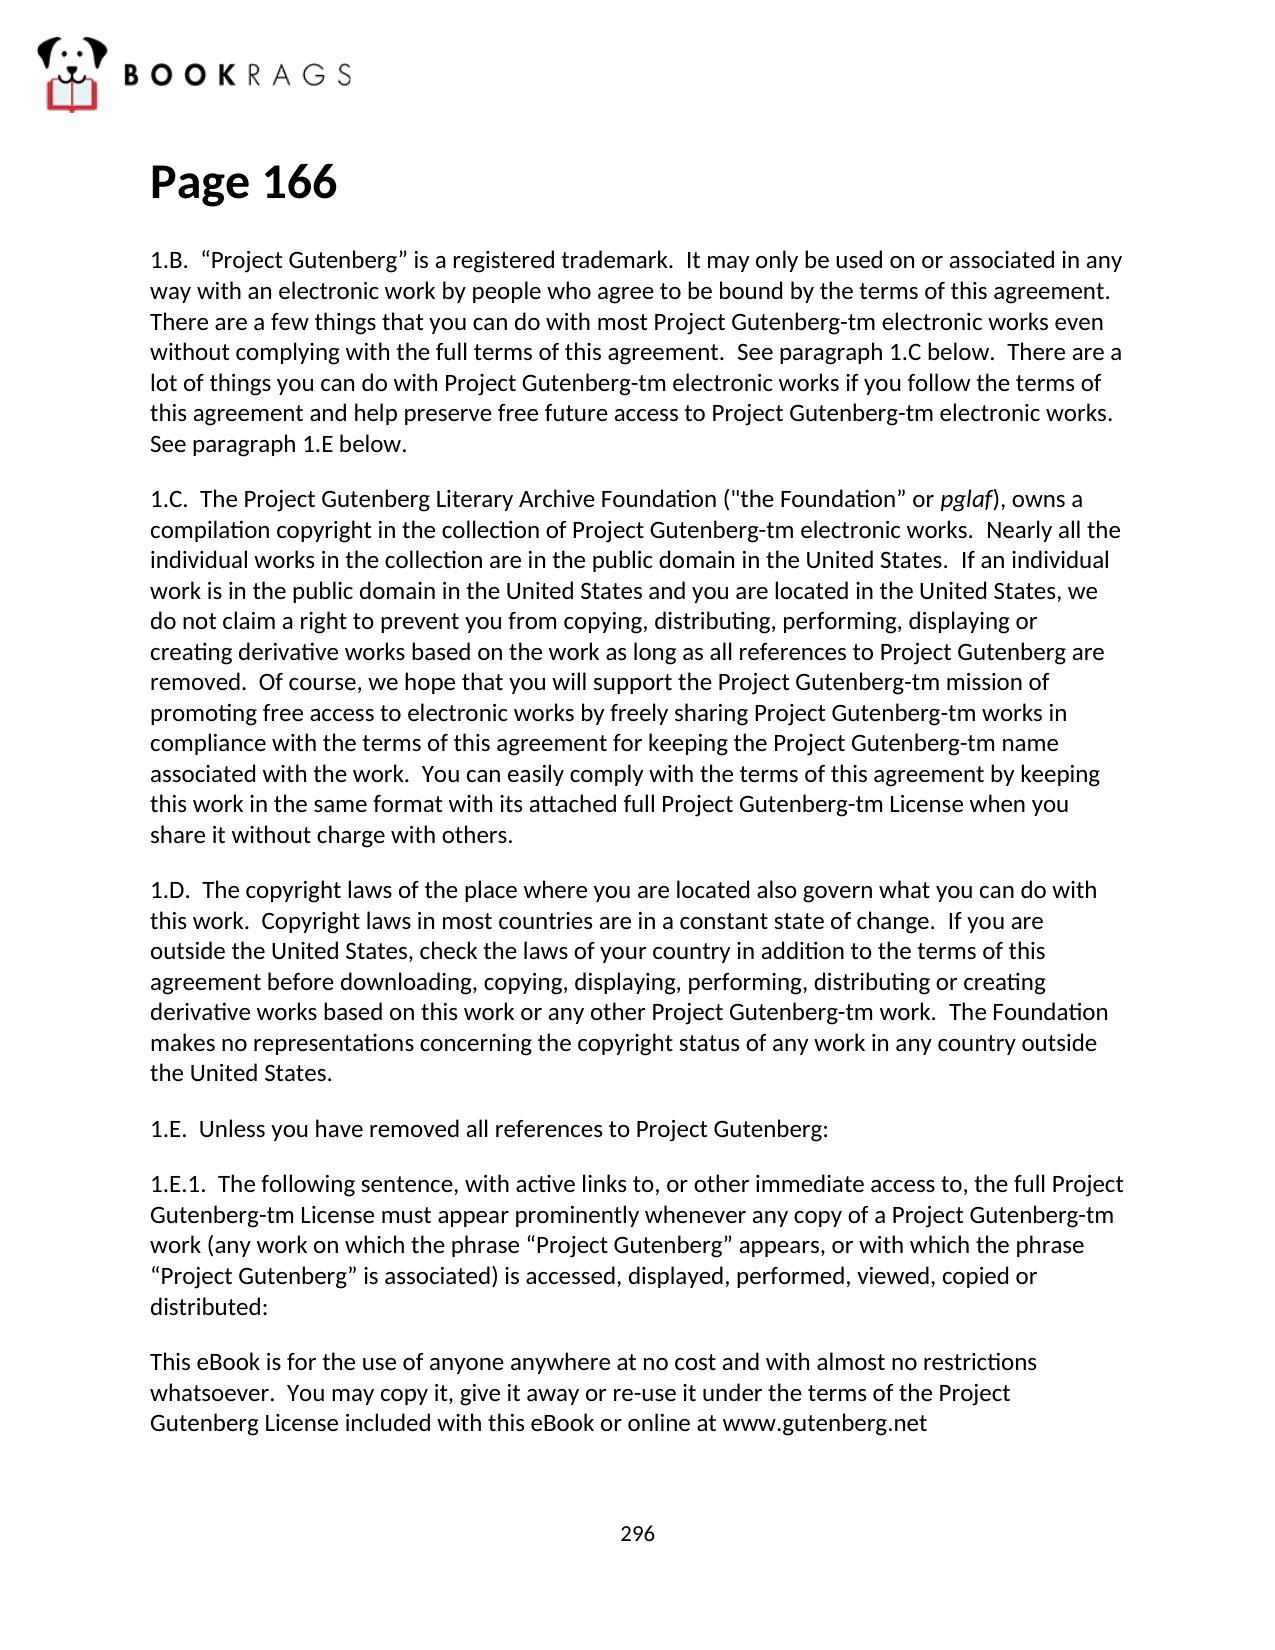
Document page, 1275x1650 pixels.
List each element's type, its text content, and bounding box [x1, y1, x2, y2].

text Page 166 [150, 150, 1125, 211]
text 1.B. “Project Gutenberg” is a registered trademark. It may only be used on or associated in any way with an electronic work by people who agree to be bound by the terms of this agreement. There are a few things that you can do with most Project Gutenberg-tm electronic works even without complying with the full terms of this agreement. See paragraph 1.C below. There are a lot of things you can do with Project Gutenberg-tm electronic works if you follow the terms of this agreement and help preserve free future access to Project Gutenberg-tm electronic works. See paragraph 1.E below. [150, 244, 1125, 458]
text 1.C. The Project Gutenberg Literary Archive Foundation ("the Foundation” or pglaf), owns a compilation copyright in the collection of Project Gutenberg-tm electronic works. Nearly all the individual works in the collection are in the public domain in the United States. If an individual work is in the public domain in the United States and you are located in the United States, we do not claim a right to prevent you from copying, distributing, performing, displaying or creating derivative works based on the work as long as all references to Project Gutenberg are removed. Of course, we hope that you will support the Project Gutenberg-tm mission of promoting free access to electronic works by freely sharing Project Gutenberg-tm works in compliance with the terms of this agreement for keeping the Project Gutenberg-tm name associated with the work. You can easily comply with the terms of this agreement by keeping this work in the same format with its attached full Project Gutenberg-tm License when you share it without charge with others. [150, 483, 1125, 849]
text 1.E. Unless you have removed all references to Project Gutenberg: [150, 1113, 1125, 1144]
text 1.E.1. The following sentence, with active links to, or other immediate access to, the full Project Gutenberg-tm License must appear prominently whenever any copy of a Project Gutenberg-tm work (any work on which the phrase “Project Gutenberg” appears, or with which the phrase “Project Gutenberg” is associated) is accessed, displayed, performed, viewed, copied or distributed: [150, 1169, 1125, 1321]
picture [37, 37, 351, 113]
text This eBook is for the use of anyone anywhere at no cost and with almost no restrictions whatsoever. You may copy it, give it away or re-use it under the terms of the Project Gutenberg License included with this eBook or online at www.gutenberg.net [150, 1346, 1125, 1438]
text 1.D. The copyright laws of the place where you are located also govern what you can do with this work. Copyright laws in most countries are in a constant state of change. If you are outside the United States, check the laws of your country in addition to the terms of this agreement before downloading, copying, displaying, performing, distributing or creating derivative works based on this work or any other Project Gutenberg-tm work. The Foundation makes no representations concerning the copyright status of any work in any country outside the United States. [150, 874, 1125, 1088]
